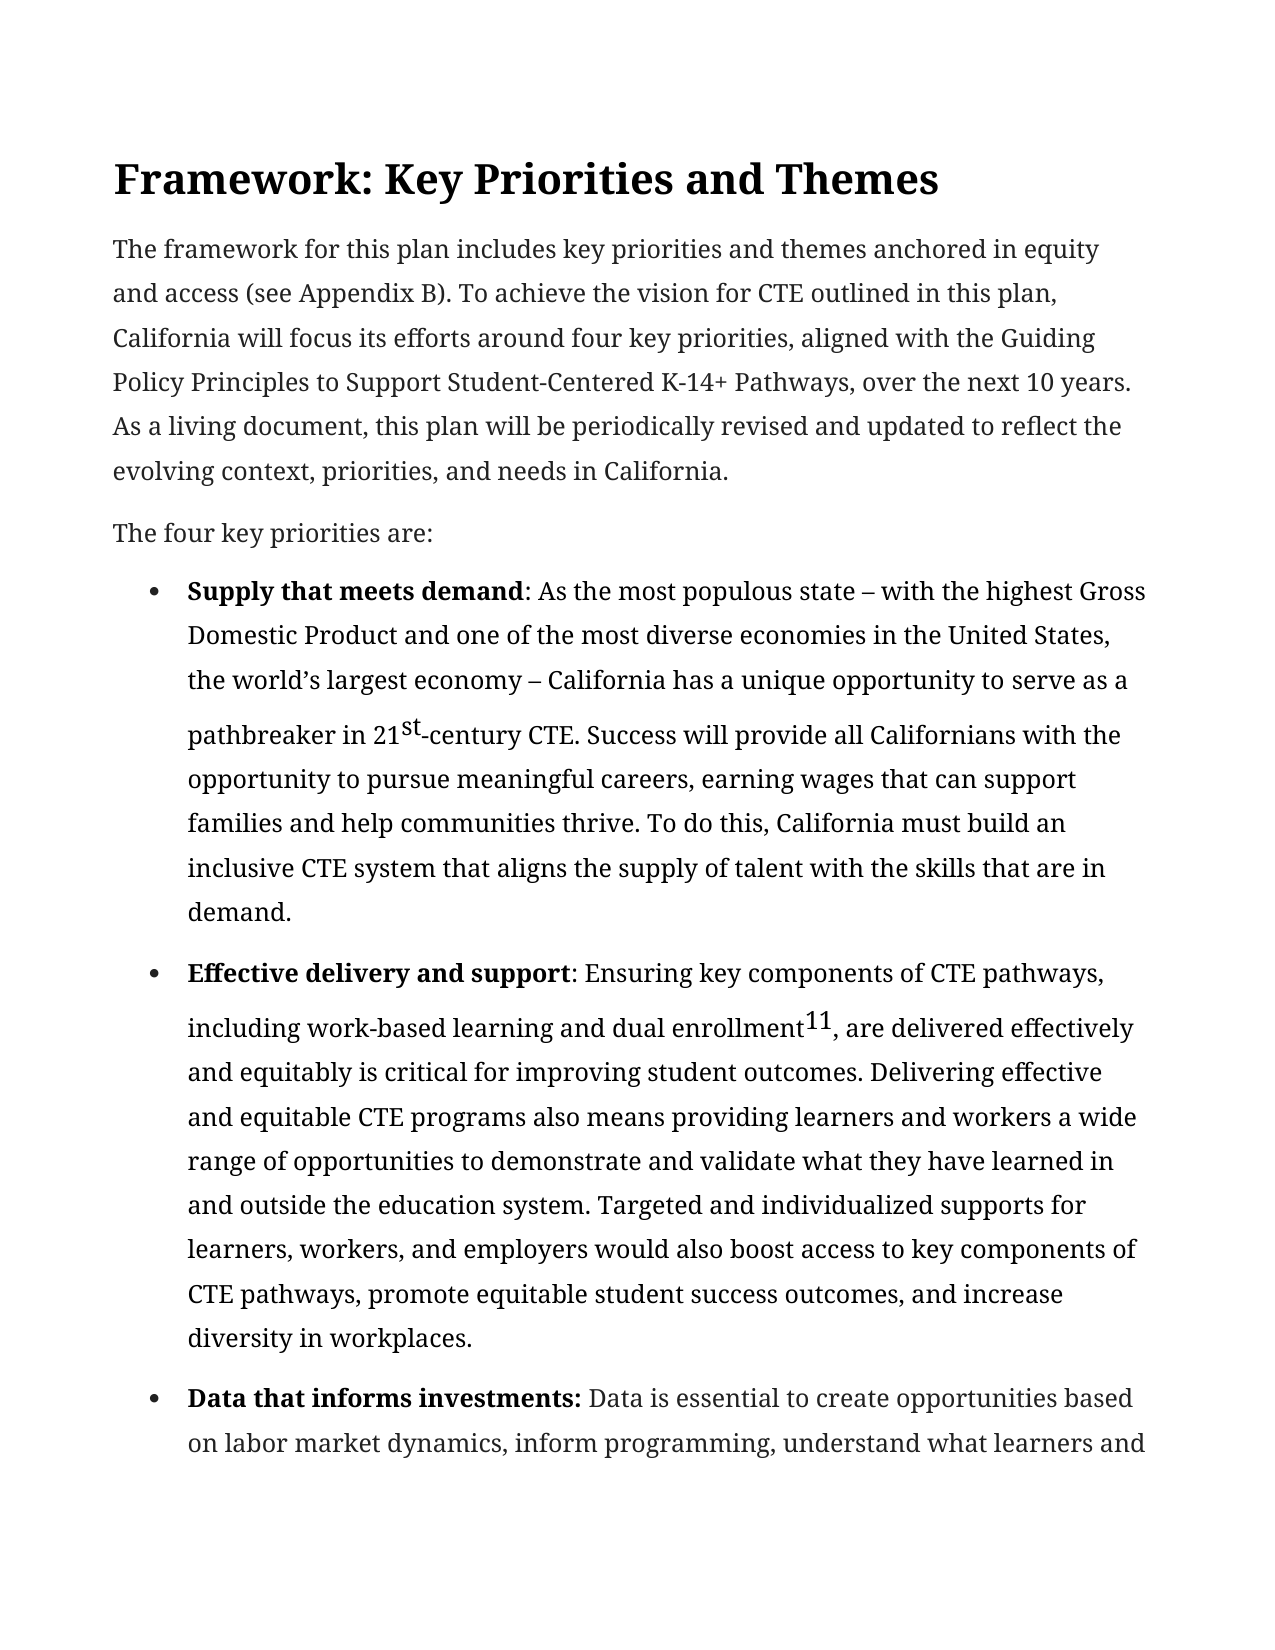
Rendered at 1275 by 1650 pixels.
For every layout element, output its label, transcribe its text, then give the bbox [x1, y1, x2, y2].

text The four key priorities are: [112, 516, 1145, 550]
subtitle Framework: Key Priorities and Themes [114, 150, 1162, 207]
list Effective delivery and support: Ensuring key components of CTE pathways, including work-based learning and dual enrollment11, are delivered effectively and equitably is critical for improving student outcomes. Delivering effective and equitable CTE programs also means providing learners and workers a wide range of opportunities to demonstrate and validate what they have learned in and outside the education system. Targeted and individualized supports for learners, workers, and employers would also boost access to key components of CTE pathways, promote equitable student success outcomes, and increase diversity in workplaces. [150, 956, 1142, 1355]
list Supply that meets demand: As the most populous state – with the highest Gross Domestic Product and one of the most diverse economies in the United States, the world’s largest economy – California has a unique opportunity to serve as a pathbreaker in 21st-century CTE. Success will provide all Californians with the opportunity to pursue meaningful careers, earning wages that can support families and help communities thrive. To do this, California must build an inclusive CTE system that aligns the supply of talent with the skills that are in demand. [150, 574, 1147, 929]
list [150, 1381, 1146, 1459]
text The framework for this plan includes key priorities and themes anchored in equity and access (see Appendix B). To achieve the vision for CTE outlined in this plan, California will focus its efforts around four key priorities, aligned with the Guiding Policy Principles to Support Student-Centered K-14+ Pathways, over the next 10 years. As a living document, this plan will be periodically revised and updated to reflect the evolving context, priorities, and needs in California. [112, 232, 1145, 487]
